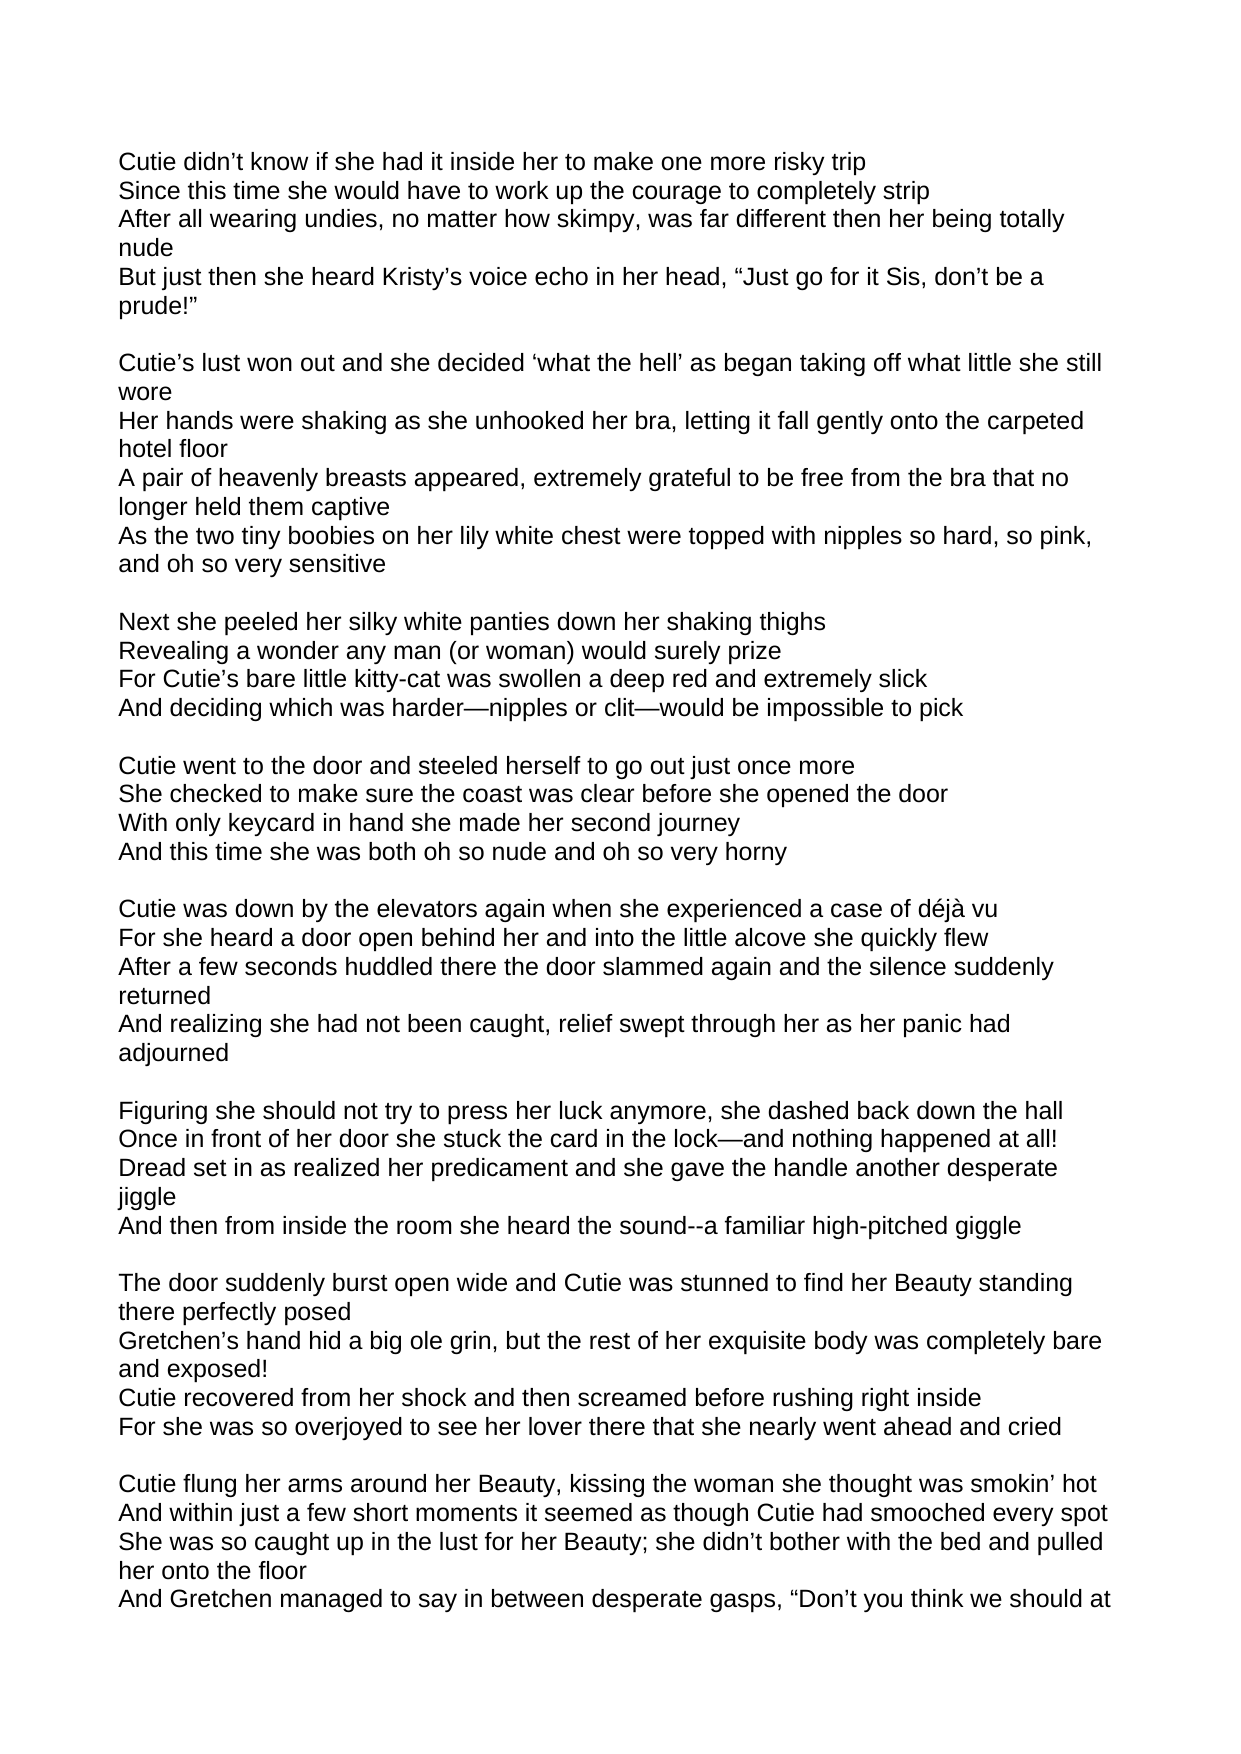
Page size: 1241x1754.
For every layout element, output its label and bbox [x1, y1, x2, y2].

text [118, 118, 1122, 1613]
